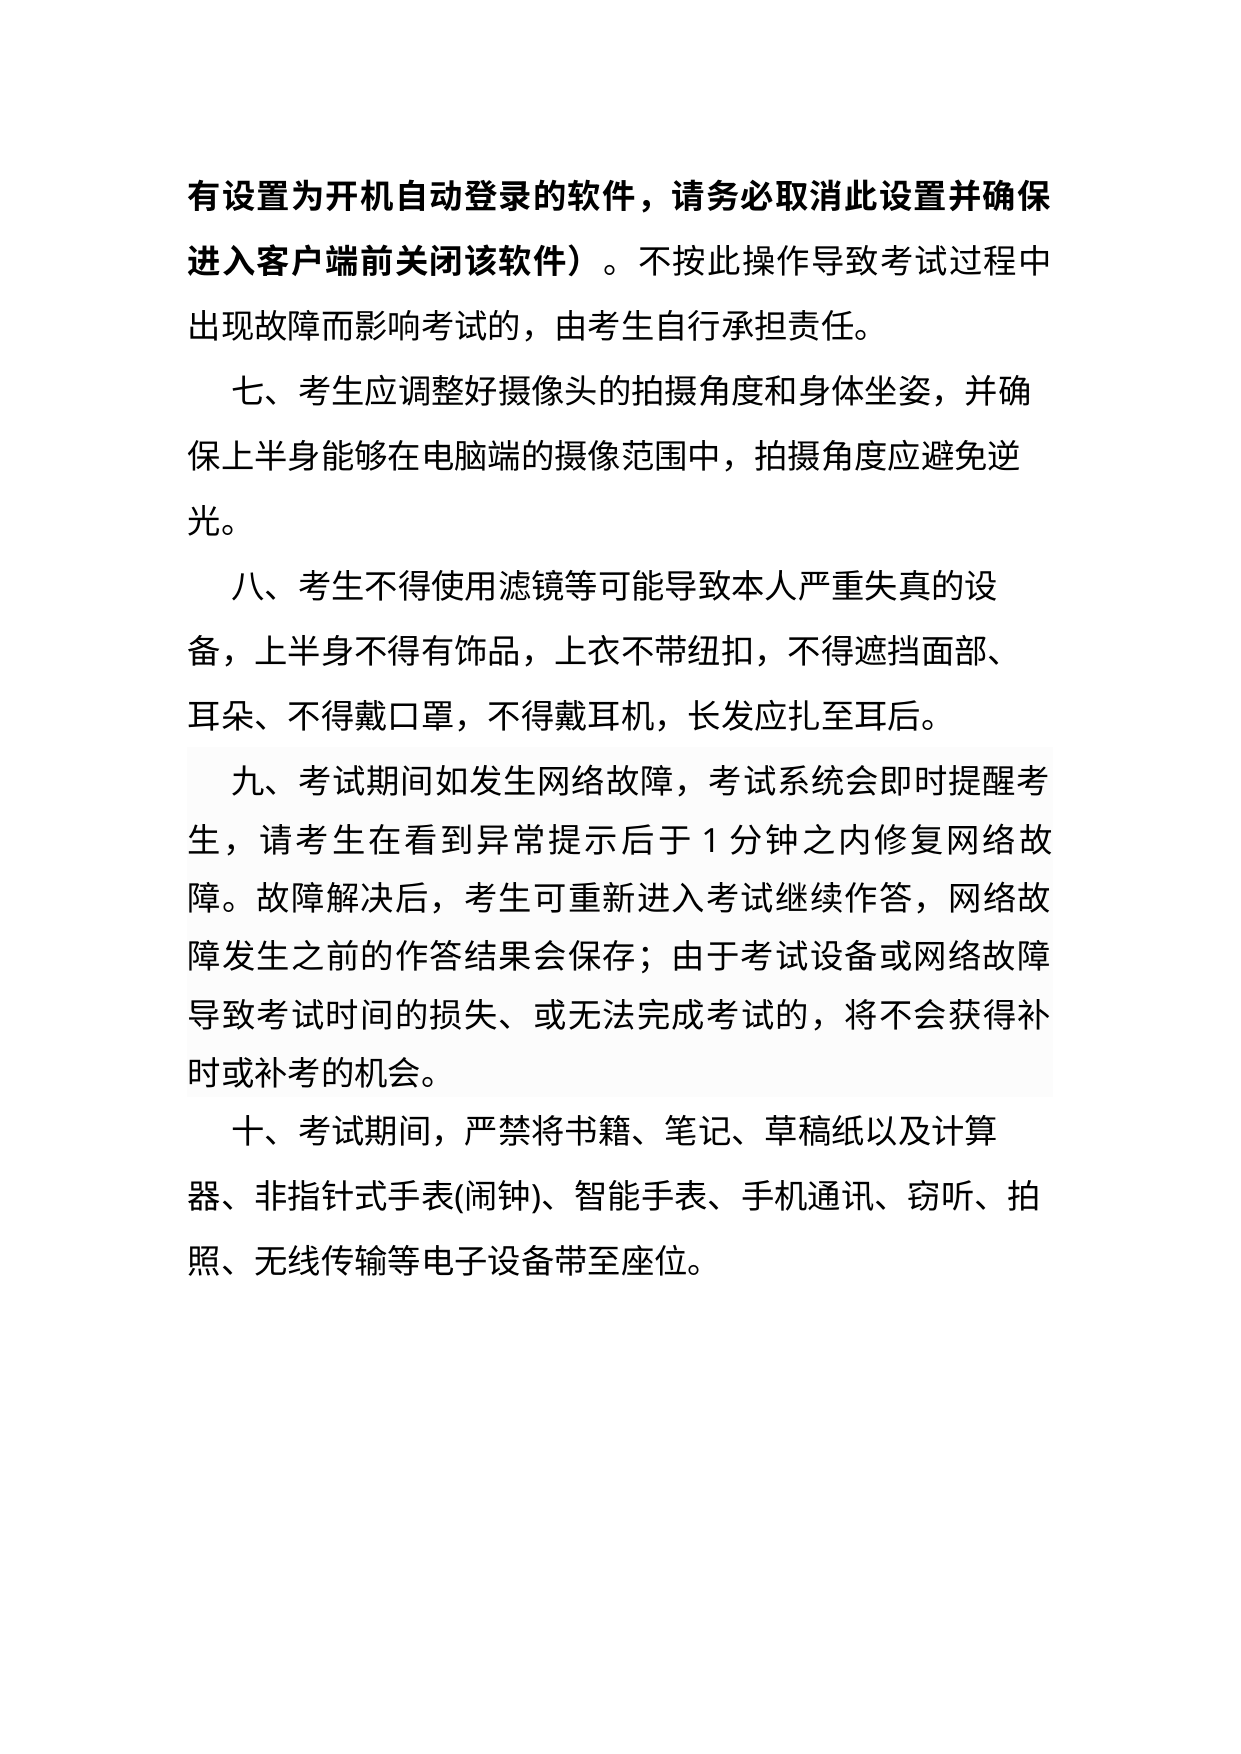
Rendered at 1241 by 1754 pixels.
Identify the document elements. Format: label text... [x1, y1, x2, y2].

list 考生不得使用滤镜等可能导致本人严重失真的设备，上半身不得有饰品，上衣不带纽扣，不得遮挡面部、耳朵、不得戴口罩，不得戴耳机，长发应扎至耳后。 [187, 552, 1053, 747]
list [187, 162, 1053, 357]
list 考生应调整好摄像头的拍摄角度和身体坐姿，并确保上半身能够在电脑端的摄像范围中，拍摄角度应避免逆光。 [187, 357, 1053, 552]
list 考试期间，严禁将书籍、笔记、草稿纸以及计算器、非指针式手表(闹钟)、智能手表、手机通讯、窃听、拍照、无线传输等电子设备带至座位。 [187, 1097, 1053, 1292]
list 考试期间如发生网络故障，考试系统会即时提醒考生，请考生在看到异常提示后于1分钟之内修复网络故障。故障解决后，考生可重新进入考试继续作答，网络故障发生之前的作答结果会保存；由于考试设备或网络故障导致考试时间的损失、或无法完成考试的，将不会获得补时或补考的机会。 [187, 747, 1053, 1097]
